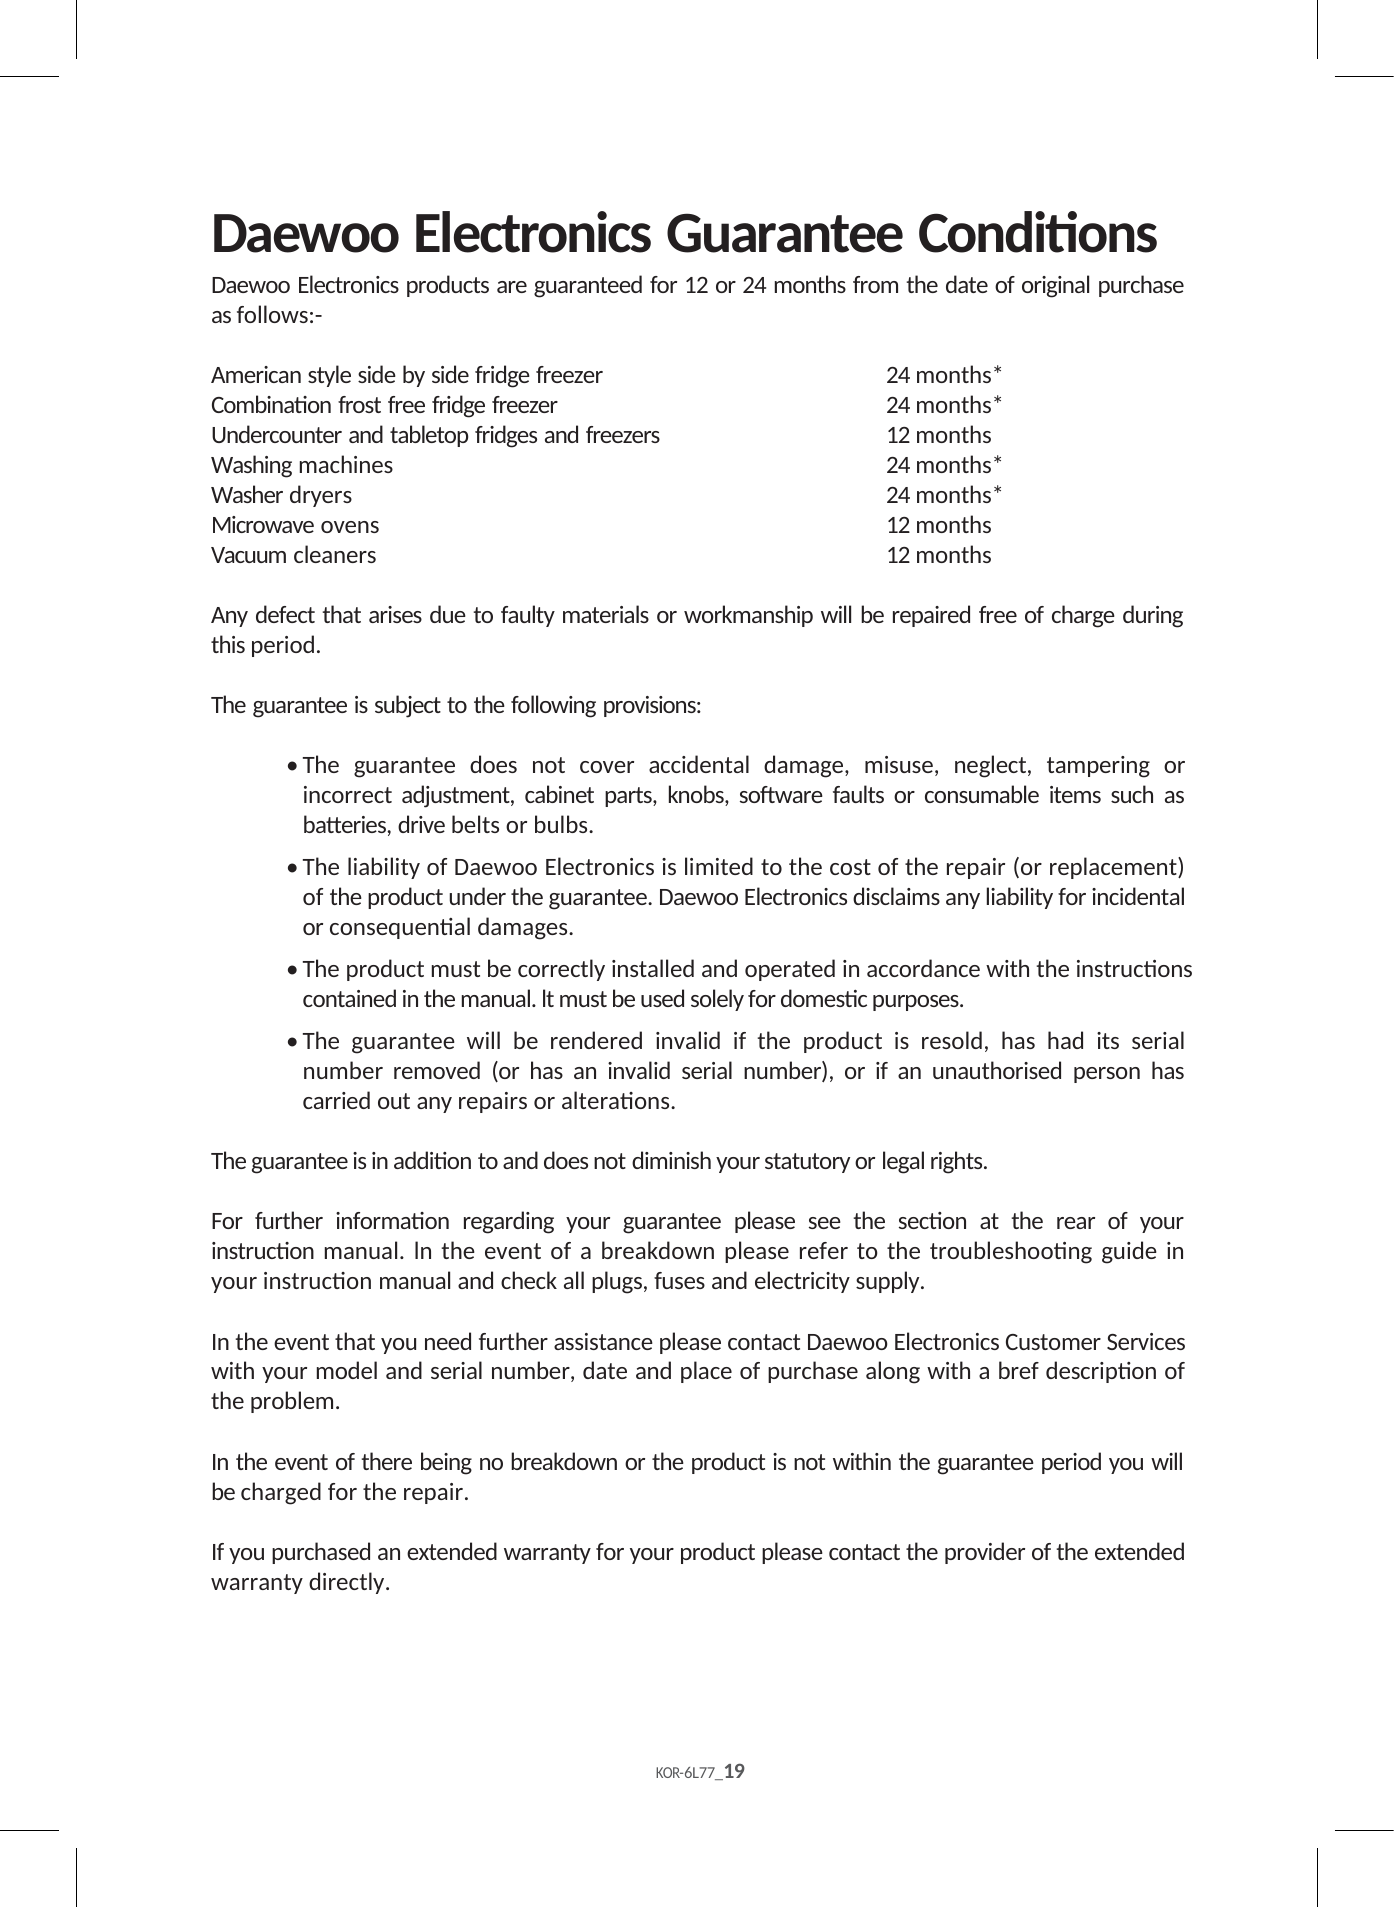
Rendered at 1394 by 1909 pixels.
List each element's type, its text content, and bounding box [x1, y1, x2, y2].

text In the event of there being no breakdown or the product is not within the guarantee period you will be charged for the repair. [211, 1446, 1185, 1506]
text Daewoo Electronics Guarantee Conditions [211, 196, 1346, 266]
text Combination frost free fridge freezer 24 months* [211, 390, 1346, 420]
text contained in the manual. lt must be used solely for domestic purposes. [302, 984, 1346, 1014]
list The liability of Daewoo Electronics is limited to the cost of the repair (or replacement) of the product under the guarantee. Daewoo Electronics disclaims any liability for incidental or consequential damages. [286, 852, 1186, 942]
list The product must be correctly installed and operated in accordance with the instructions [286, 953, 1346, 984]
text The guarantee is in addition to and does not diminish your statutory or legal rights. [211, 1145, 1346, 1176]
text Undercounter and tabletop fridges and freezers 12 months [211, 420, 1346, 450]
text Washer dryers 24 months* [211, 480, 1346, 510]
text Vacuum cleaners 12 months [211, 540, 1346, 570]
text Daewoo Electronics products are guaranteed for 12 or 24 months from the date of original purchase as follows:- [211, 270, 1185, 330]
list The guarantee does not cover accidental damage, misuse, neglect, tampering or incorrect adjustment, cabinet parts, knobs, software faults or consumable items such as batteries, drive belts or bulbs. [286, 750, 1186, 840]
text The guarantee is subject to the following provisions: [211, 689, 1346, 720]
text Any defect that arises due to faulty materials or workmanship will be repaired free of charge during this period. [211, 600, 1185, 660]
text In the event that you need further assistance please contact Daewoo Electronics Customer Services with your model and serial number, date and place of purchase along with a bref description of the problem. [211, 1326, 1186, 1416]
text Washing machines 24 months* [211, 450, 1346, 480]
text If you purchased an extended warranty for your product please contact the provider of the extended warranty directly. [211, 1536, 1185, 1596]
text American style side by side fridge freezer 24 months* [211, 359, 1346, 390]
text Microwave ovens 12 months [211, 510, 1346, 540]
list The guarantee will be rendered invalid if the product is resold, has had its serial number removed (or has an invalid serial number), or if an unauthorised person has carried out any repairs or alterations. [286, 1026, 1186, 1116]
text For further information regarding your guarantee please see the section at the rear of your instruction manual. ln the event of a breakdown please refer to the troubleshooting guide in your instruction manual and check all plugs, fuses and electricity supply. [211, 1206, 1186, 1296]
